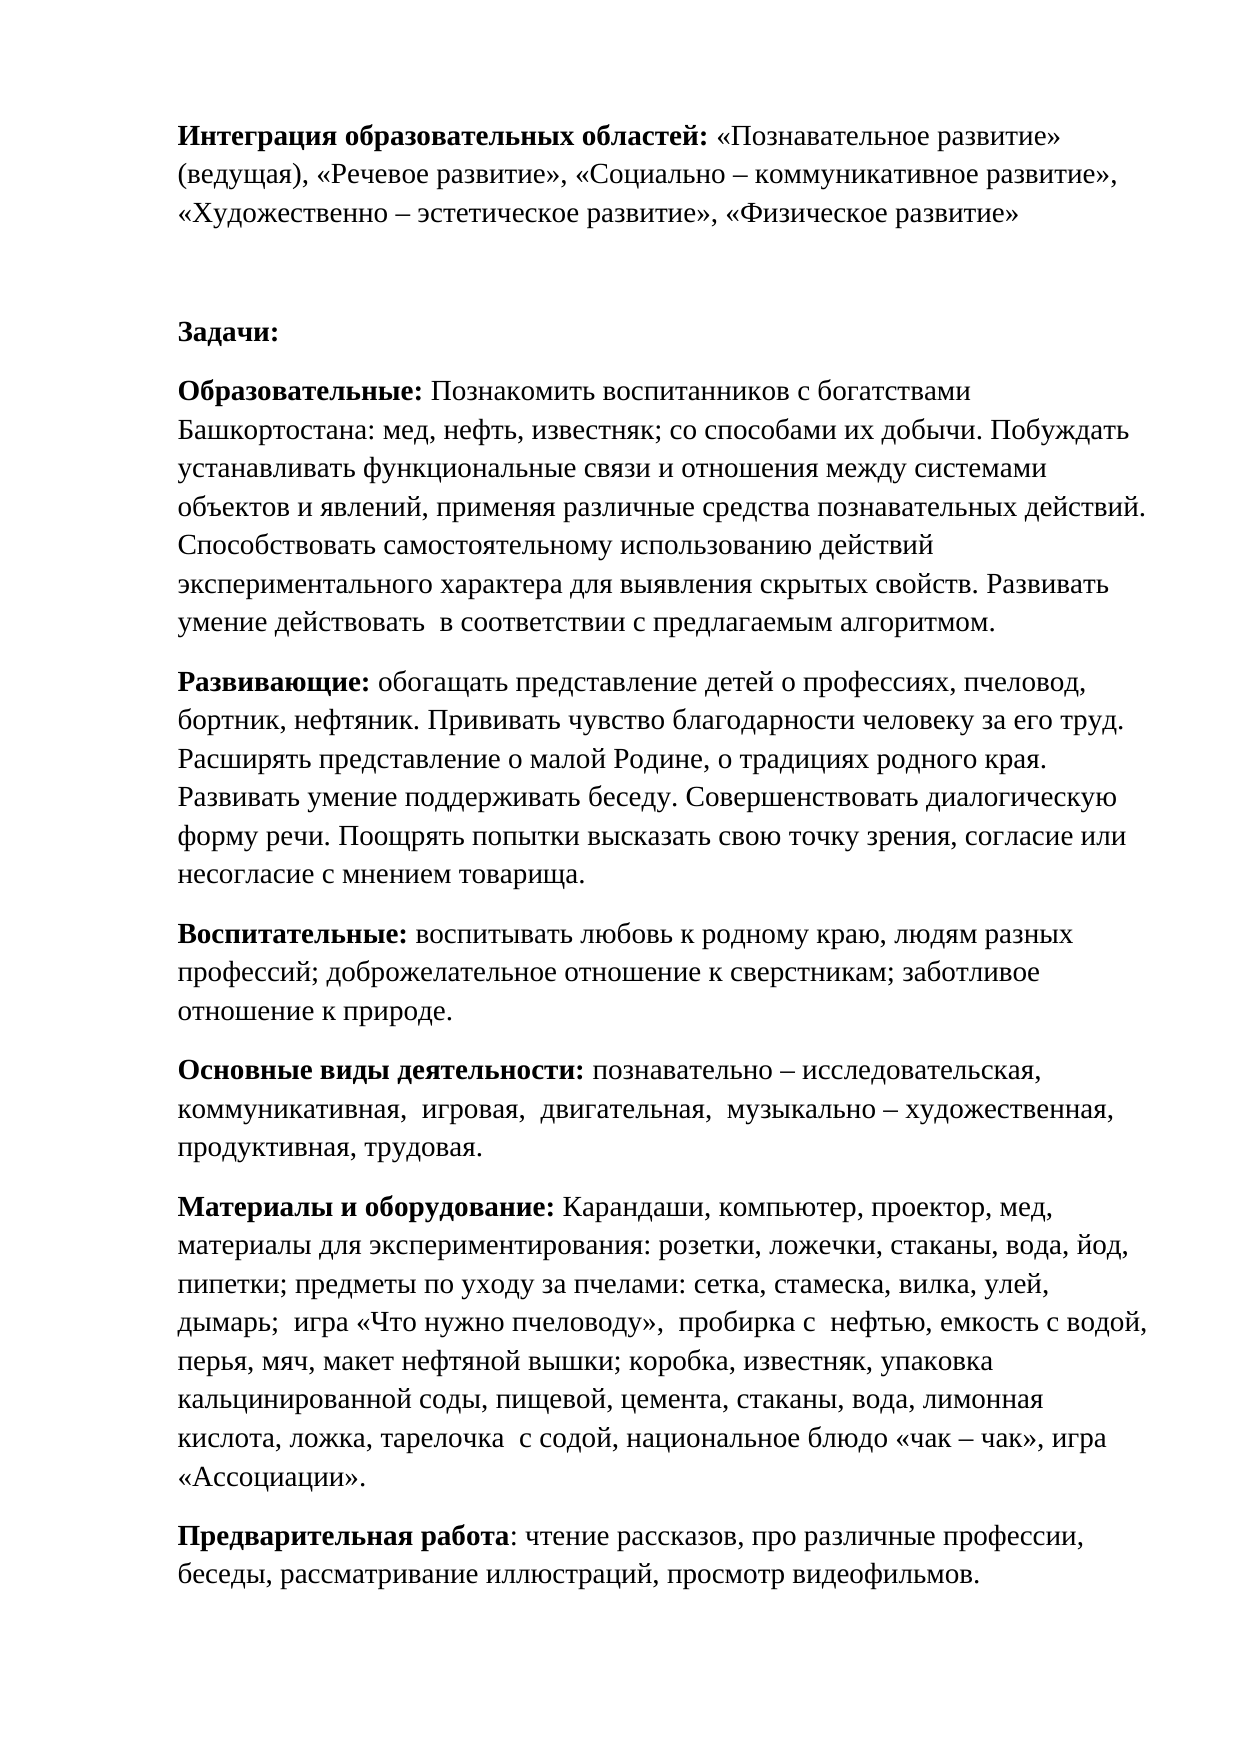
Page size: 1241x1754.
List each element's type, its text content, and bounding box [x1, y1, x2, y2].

text Образовательные: Познакомить воспитанников с богатствами Башкортостана: мед, нефть, известняк; со способами их добычи. Побуждать устанавливать функциональные связи и отношения между системами объектов и явлений, применяя различные средства познавательных действий. Способствовать самостоятельному использованию действий экспериментального характера для выявления скрытых свойств. Развивать умение действовать в соответствии с предлагаемым алгоритмом. [177, 373, 1152, 638]
text Материалы и оборудование: Карандаши, компьютер, проектор, мед, материалы для экспериментирования: розетки, ложечки, стаканы, вода, йод, пипетки; предметы по уходу за пчелами: сетка, стамеска, вилка, улей, дымарь; игра «Что нужно пчеловоду», пробирка с нефтью, емкость с водой, перья, мяч, макет нефтяной вышки; коробка, известняк, упаковка кальцинированной соды, пищевой, цемента, стаканы, вода, лимонная кислота, ложка, тарелочка с содой, национальное блюдо «чак – чак», игра «Ассоциации». [177, 1189, 1152, 1492]
text Предварительная работа: чтение рассказов, про различные профессии, беседы, рассматривание иллюстраций, просмотр видеофильмов. [177, 1518, 1152, 1590]
text Интеграция образовательных областей: «Познавательное развитие» (ведущая), «Речевое развитие», «Социально – коммуникативное развитие», «Художественно – эстетическое развитие», «Физическое развитие» [177, 118, 1152, 229]
text Воспитательные: воспитывать любовь к родному краю, людям разных профессий; доброжелательное отношение к сверстникам; заботливое отношение к природе. [177, 916, 1152, 1027]
text Развивающие: обогащать представление детей о профессиях, пчеловод, бортник, нефтяник. Прививать чувство благодарности человеку за его труд. Расширять представление о малой Родине, о традициях родного края. Развивать умение поддерживать беседу. Совершенствовать диалогическую форму речи. Поощрять попытки высказать свою точку зрения, согласие или несогласие с мнением товарища. [177, 664, 1152, 890]
text Основные виды деятельности: познавательно – исследовательская, коммуникативная, игровая, двигательная, музыкально – художественная, продуктивная, трудовая. [177, 1052, 1152, 1163]
text Задачи: [177, 314, 1152, 347]
